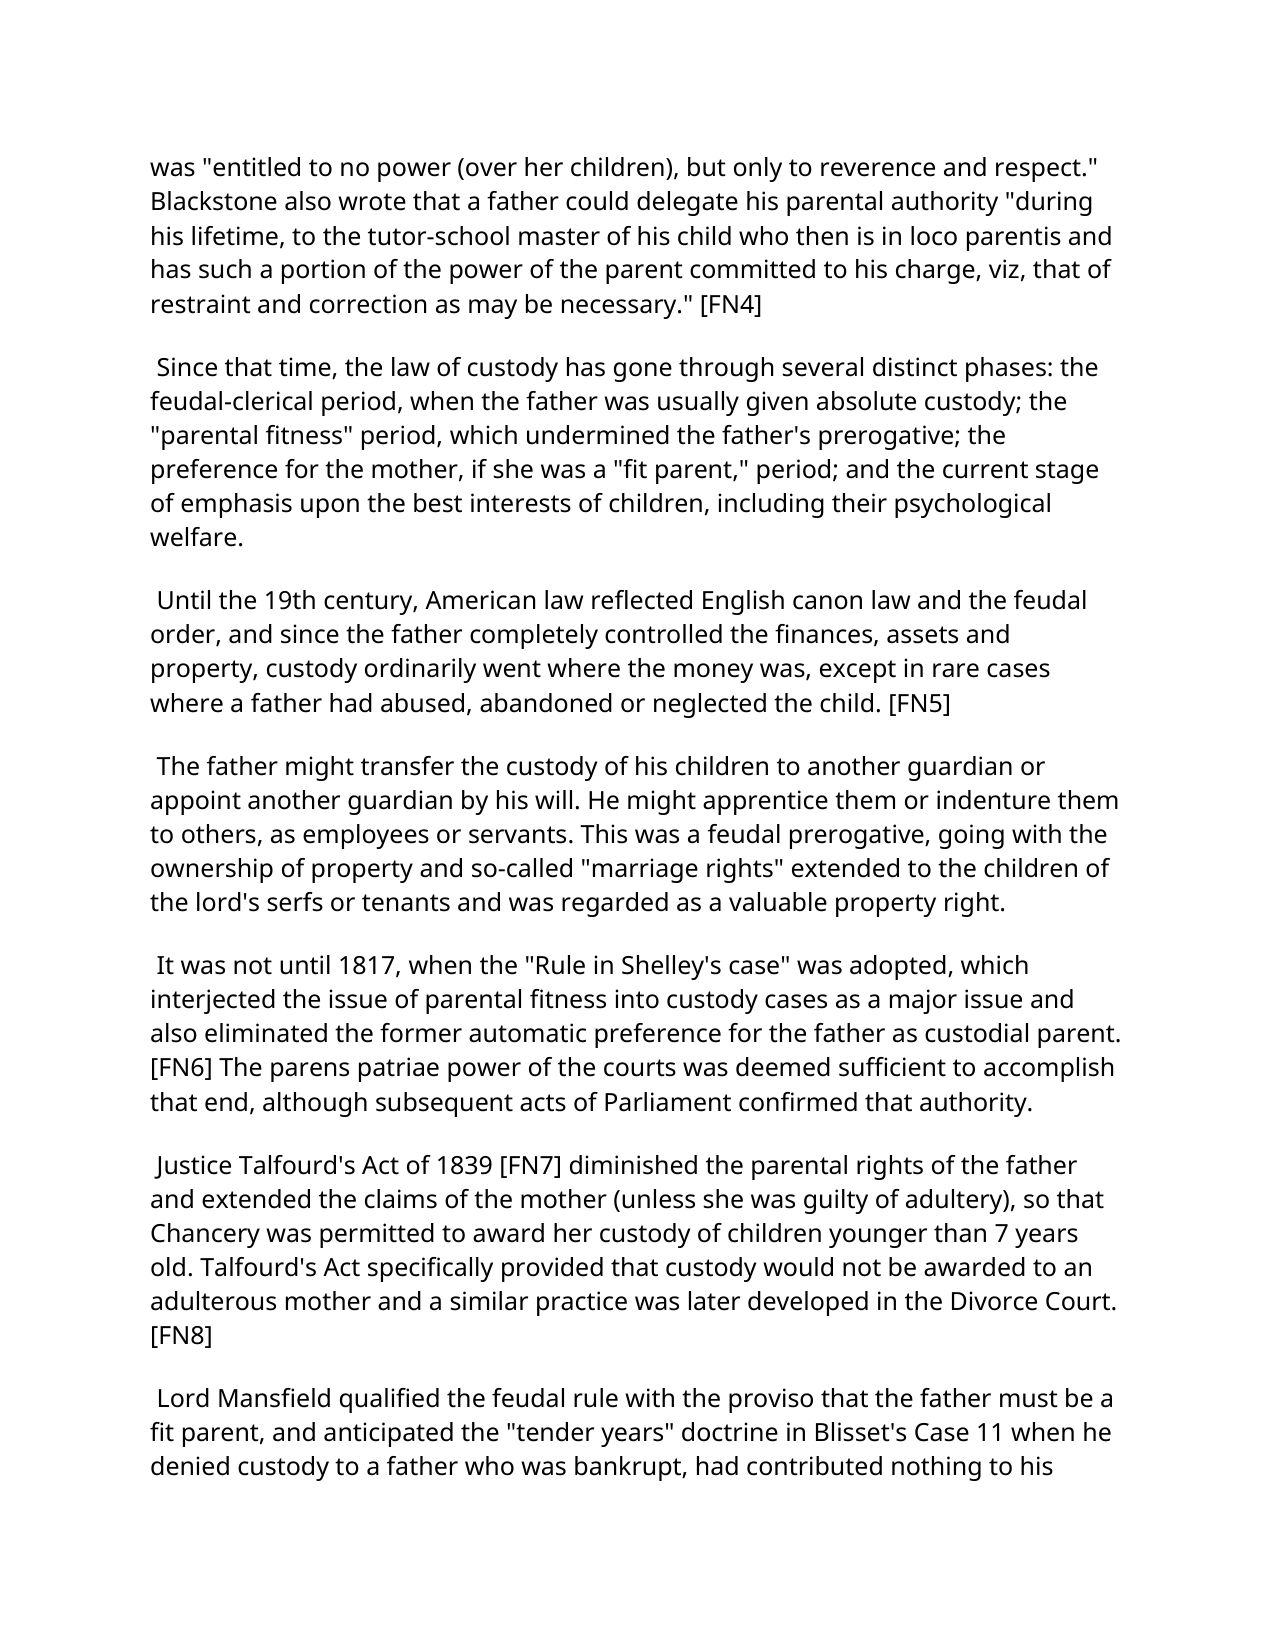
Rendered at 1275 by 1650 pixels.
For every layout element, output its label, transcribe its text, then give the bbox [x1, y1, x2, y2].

text Until the 19th century, American law reflected English canon law and the feudal order, and since the father completely controlled the finances, assets and property, custody ordinarily went where the money was, except in rare cases where a father had abused, abandoned or neglected the child. [FN5] [150, 583, 1125, 719]
text Justice Talfourd's Act of 1839 [FN7] diminished the parental rights of the father and extended the claims of the mother (unless she was guilty of adultery), so that Chancery was permitted to award her custody of children younger than 7 years old. Talfourd's Act specifically provided that custody would not be awarded to an adulterous mother and a similar practice was later developed in the Divorce Court. [FN8] [150, 1147, 1125, 1352]
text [150, 150, 1125, 320]
text It was not until 1817, when the "Rule in Shelley's case" was adopted, which interjected the issue of parental fitness into custody cases as a major issue and also eliminated the former automatic preference for the father as custodial parent. [FN6] The parens patriae power of the courts was deemed sufficient to accomplish that end, although subsequent acts of Parliament confirmed that authority. [150, 948, 1125, 1118]
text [150, 1381, 1125, 1483]
text Since that time, the law of custody has gone through several distinct phases: the feudal-clerical period, when the father was usually given absolute custody; the "parental fitness" period, which undermined the father's prerogative; the preference for the mother, if she was a "fit parent," period; and the current stage of emphasis upon the best interests of children, including their psychological welfare. [150, 349, 1125, 554]
text The father might transfer the custody of his children to another guardian or appoint another guardian by his will. He might apprentice them or indenture them to others, as employees or servants. This was a feudal prerogative, going with the ownership of property and so-called "marriage rights" extended to the children of the lord's serfs or tenants and was regarded as a valuable property right. [150, 748, 1125, 919]
